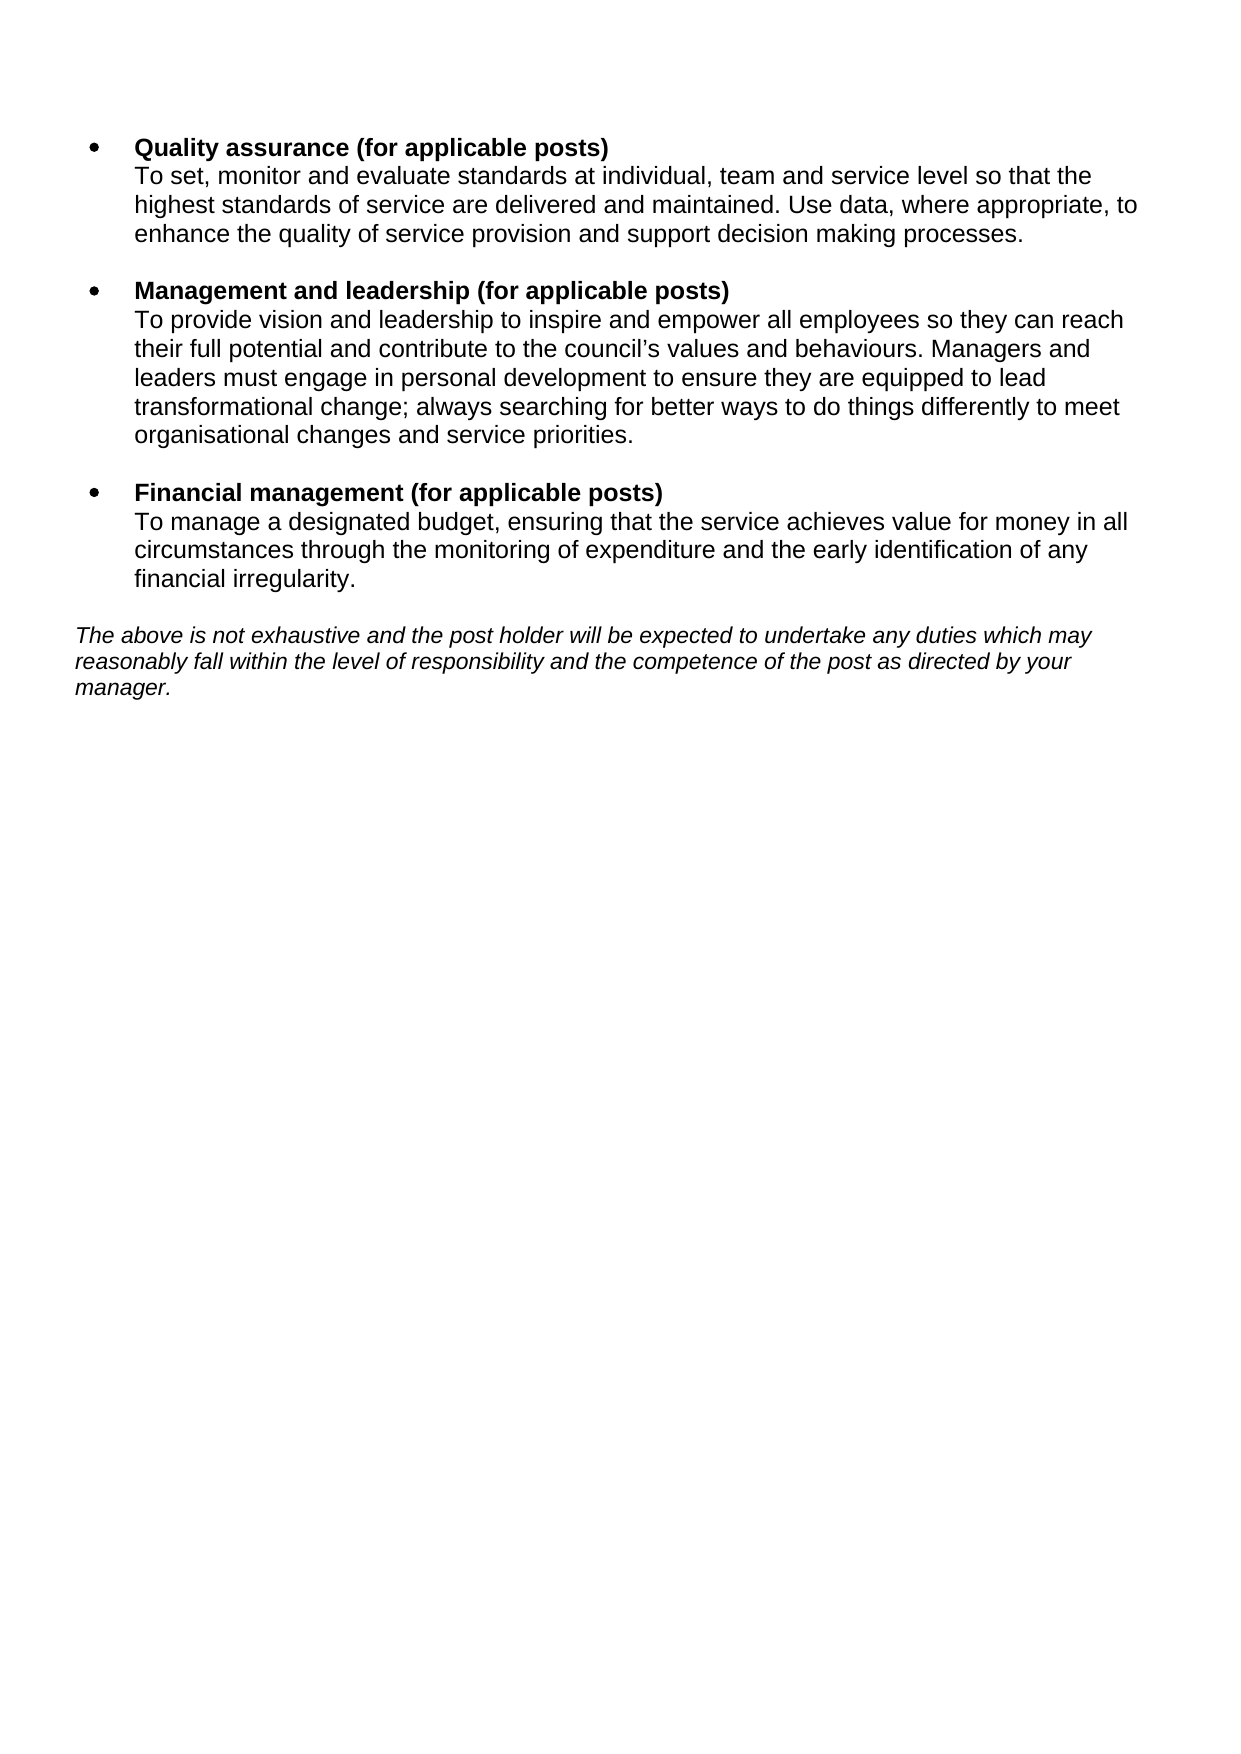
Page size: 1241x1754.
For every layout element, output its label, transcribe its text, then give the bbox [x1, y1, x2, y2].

list Management and leadership (for applicable posts) [90, 276, 1165, 305]
list To set, monitor and evaluate standards at individual, team and service level so that the highest standards of service are delivered and maintained. Use data, where appropriate, to enhance the quality of service provision and support decision making processes. [134, 161, 1165, 248]
list Financial management (for applicable posts) [90, 478, 1165, 507]
text The above is not exhaustive and the post holder will be expected to undertake any duties which may reasonably fall within the level of responsibility and the competence of the post as directed by your manager. [75, 622, 1165, 701]
list To manage a designated budget, ensuring that the service achieves value for money in all circumstances through the monitoring of expenditure and the early identification of any financial irregularity. [134, 507, 1165, 593]
list To provide vision and leadership to inspire and empower all employees so they can reach their full potential and contribute to the council’s values and behaviours. Managers and leaders must engage in personal development to ensure they are equipped to lead transformational change; always searching for better ways to do things differently to meet organisational changes and service priorities. [134, 305, 1165, 449]
list Quality assurance (for applicable posts) [90, 132, 1165, 161]
